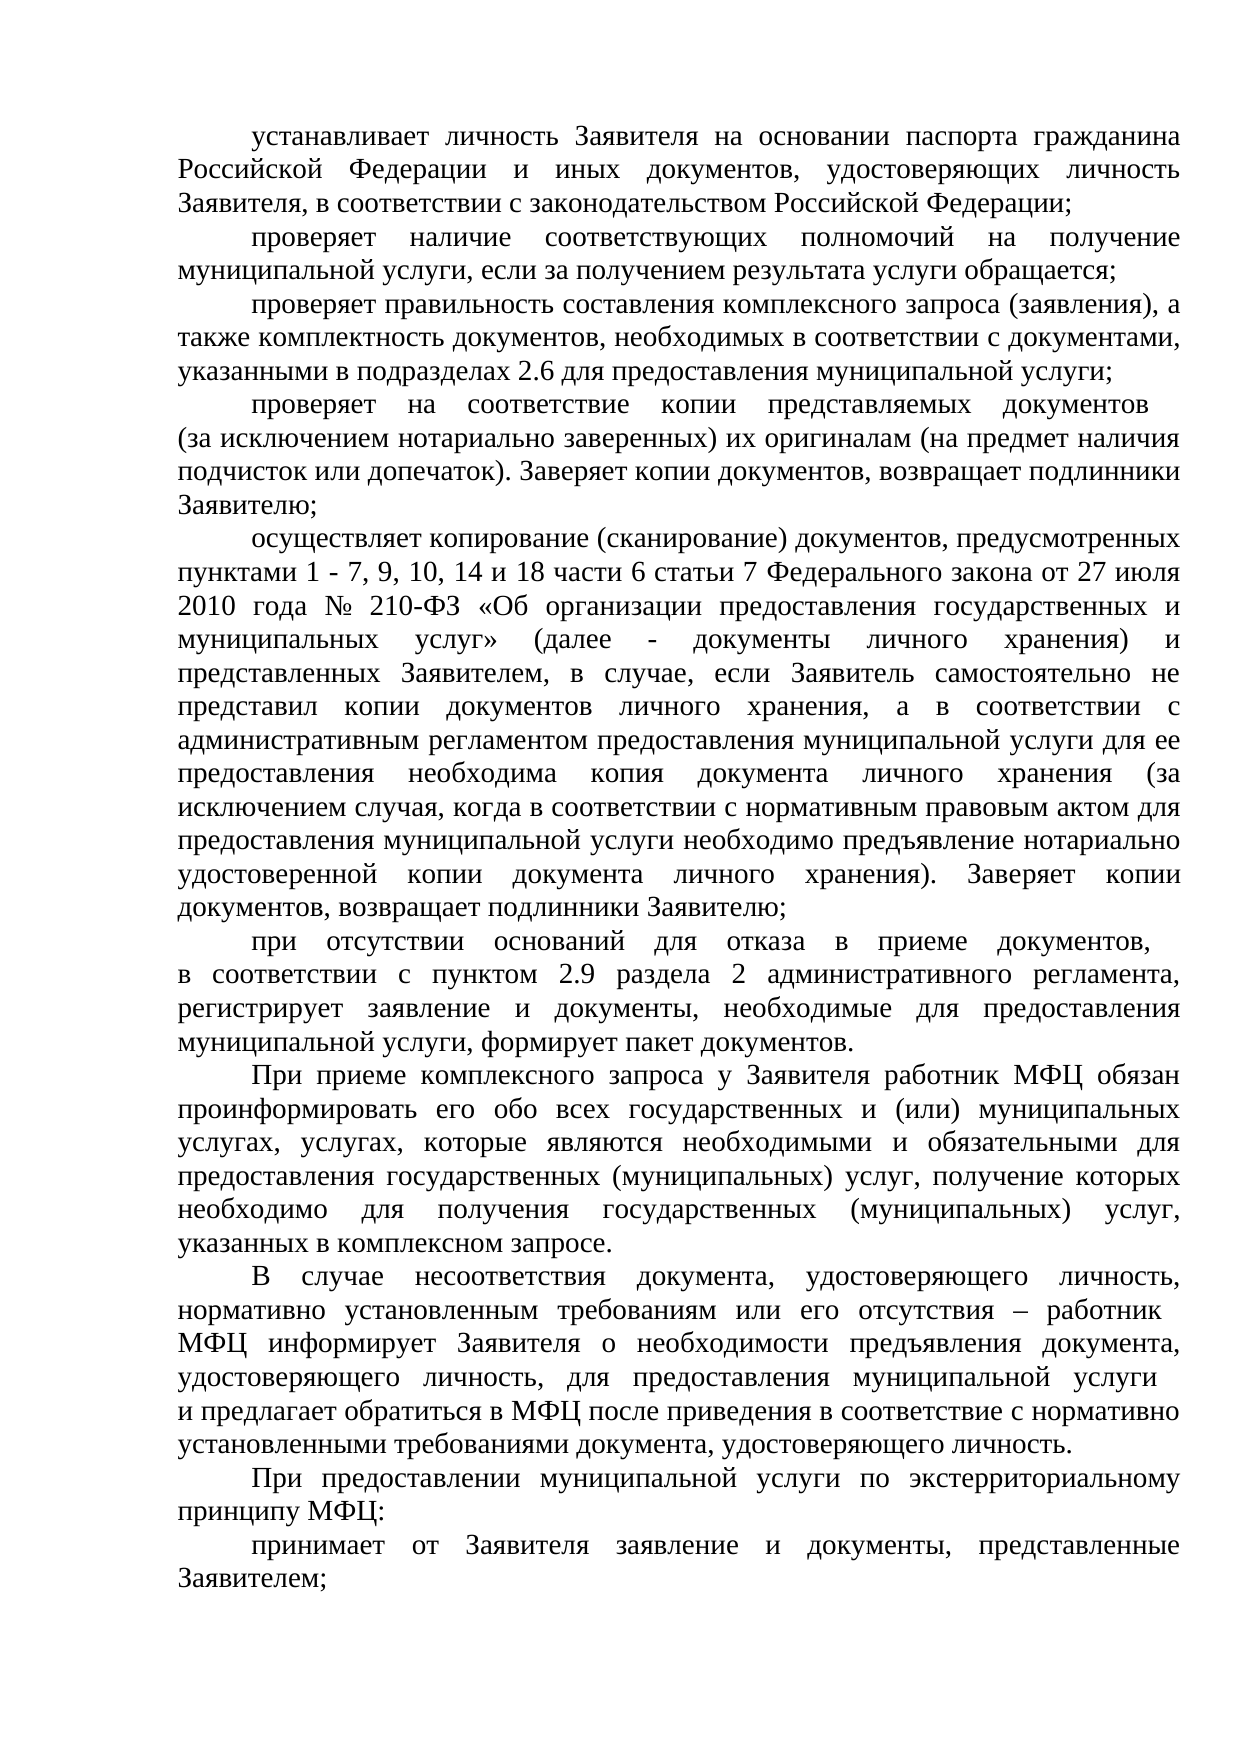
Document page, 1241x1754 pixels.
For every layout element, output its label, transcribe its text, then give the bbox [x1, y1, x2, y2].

text проверяет правильность составления комплексного запроса (заявления), а также комплектность документов, необходимых в соответствии с документами, указанными в подразделах 2.6 для предоставления муниципальной услуги; [177, 286, 1181, 386]
text В случае несоответствия документа, удостоверяющего личность, нормативно установленным требованиям или его отсутствия – работник МФЦ информирует Заявителя о необходимости предъявления документа, удостоверяющего личность, для предоставления муниципальной услуги и предлагает обратиться в МФЦ после приведения в соответствие с нормативно установленными требованиями документа, удостоверяющего личность. [177, 1258, 1181, 1460]
text осуществляет копирование (сканирование) документов, предусмотренных пунктами 1 - 7, 9, 10, 14 и 18 части 6 статьи 7 Федерального закона от 27 июля 2010 года № 210-ФЗ «Об организации предоставления государственных и муниципальных услуг» (далее - документы личного хранения) и представленных Заявителем, в случае, если Заявитель самостоятельно не представил копии документов личного хранения, а в соответствии с административным регламентом предоставления муниципальной услуги для ее предоставления необходима копия документа личного хранения (за исключением случая, когда в соответствии с нормативным правовым актом для предоставления муниципальной услуги необходимо предъявление нотариально удостоверенной копии документа личного хранения). Заверяет копии документов, возвращает подлинники Заявителю; [177, 521, 1181, 923]
text проверяет на соответствие копии представляемых документов (за исключением нотариально заверенных) их оригиналам (на предмет наличия подчисток или допечаток). Заверяет копии документов, возвращает подлинники Заявителю; [177, 386, 1181, 521]
text При приеме комплексного запроса у Заявителя работник МФЦ обязан проинформировать его обо всех государственных и (или) муниципальных услугах, услугах, которые являются необходимыми и обязательными для предоставления государственных (муниципальных) услуг, получение которых необходимо для получения государственных (муниципальных) услуг, указанных в комплексном запросе. [177, 1057, 1181, 1258]
text устанавливает личность Заявителя на основании паспорта гражданина Российской Федерации и иных документов, удостоверяющих личность Заявителя, в соответствии с законодательством Российской Федерации; [177, 118, 1181, 219]
text принимает от Заявителя заявление и документы, представленные Заявителем; [177, 1527, 1181, 1594]
text при отсутствии оснований для отказа в приеме документов, в соответствии с пунктом 2.9 раздела 2 административного регламента, регистрирует заявление и документы, необходимые для предоставления муниципальной услуги, формирует пакет документов. [177, 923, 1181, 1057]
text проверяет наличие соответствующих полномочий на получение муниципальной услуги, если за получением результата услуги обращается; [177, 219, 1181, 286]
text При предоставлении муниципальной услуги по экстерриториальному принципу МФЦ: [177, 1460, 1181, 1527]
